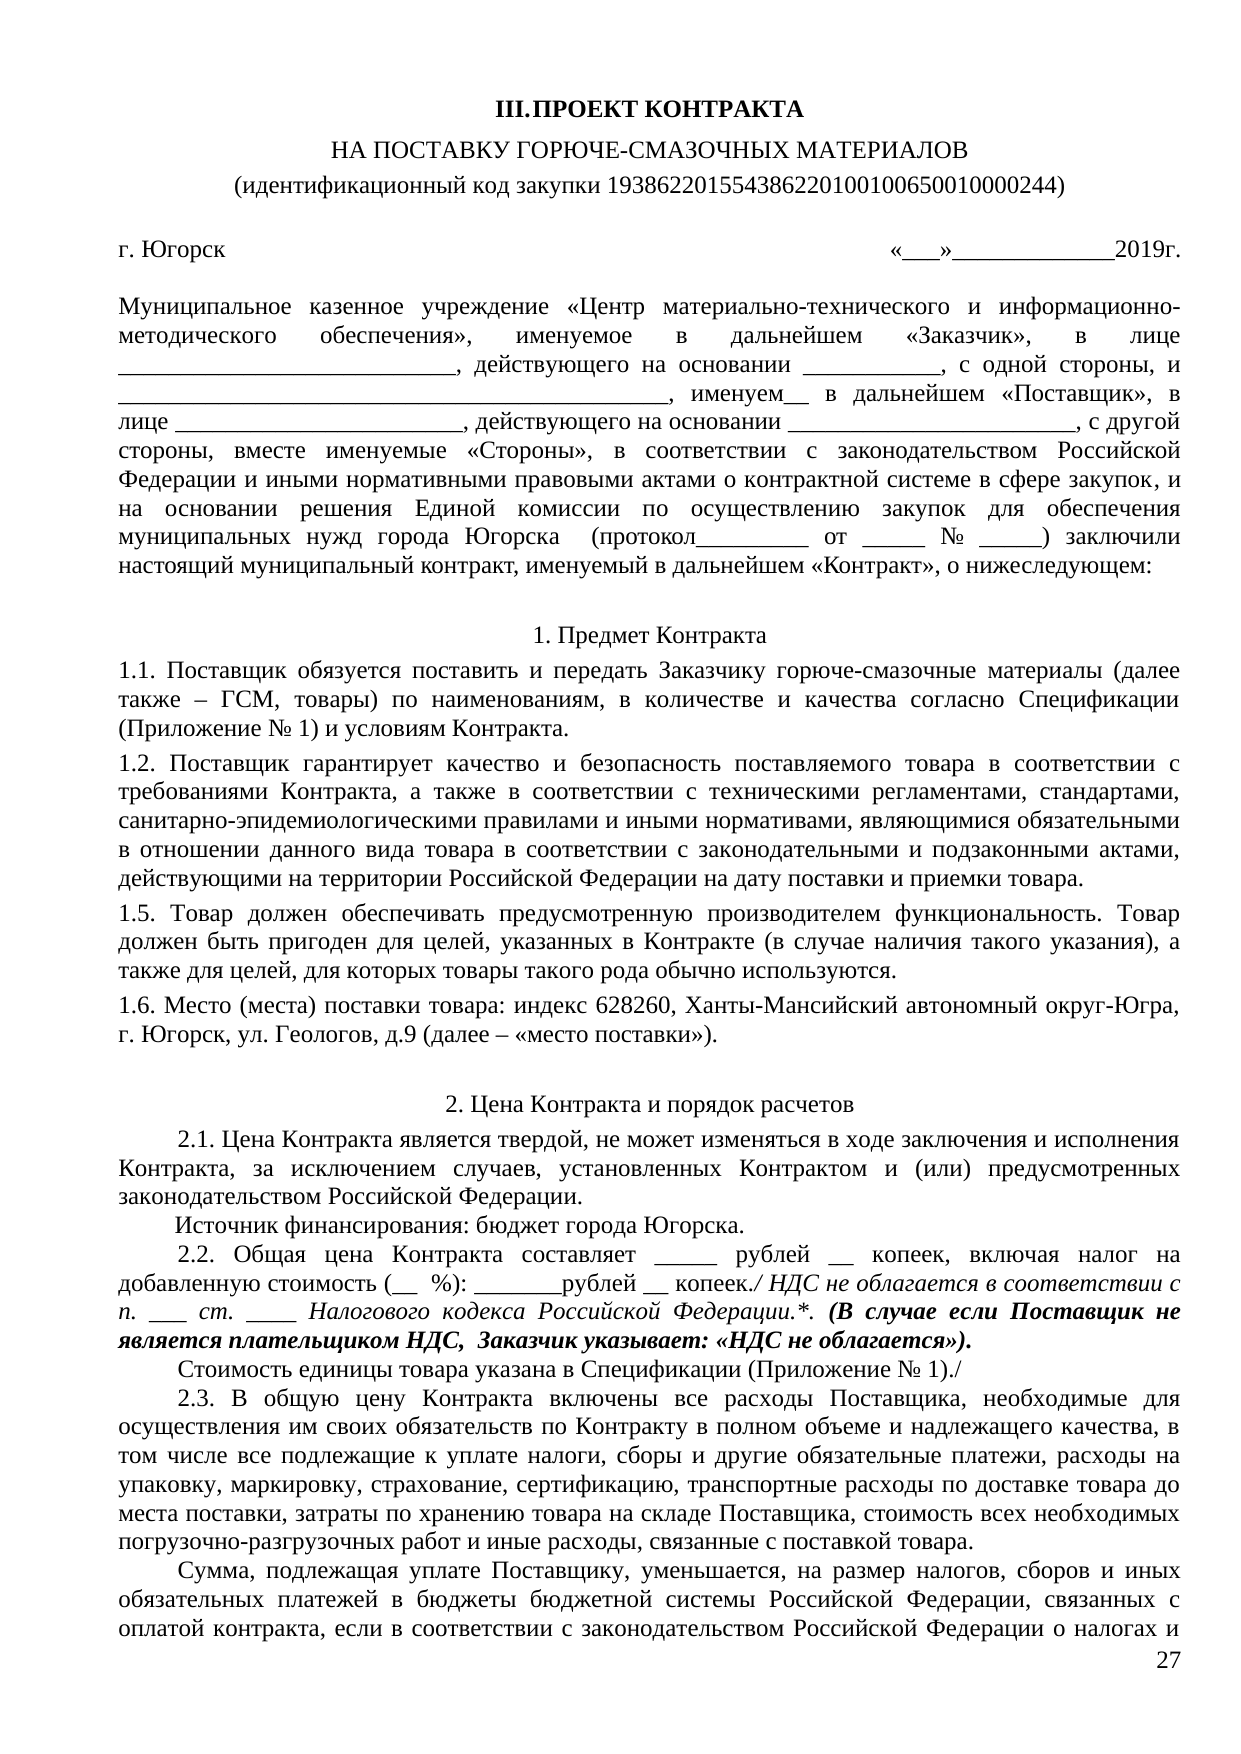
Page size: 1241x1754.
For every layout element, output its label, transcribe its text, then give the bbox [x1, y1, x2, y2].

text (идентификационный код закупки 193862201554386220100100650010000244) [118, 170, 1181, 199]
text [118, 1555, 1181, 1641]
text Муниципальное казенное учреждение «Центр материально-технического и информационно-методического обеспечения», именуемое в дальнейшем «Заказчик», в лице ___________________________, действующего на основании ___________, с одной стороны, и ____________________________________________, именуем__ в дальнейшем «Поставщик», в лице _______________________, действующего на основании _______________________, с другой стороны, вместе именуемые «Стороны», в соответствии с законодательством Российской Федерации и иными нормативными правовыми актами о контрактной системе в сфере закупок, и на основании решения Единой комиссии по осуществлению закупок для обеспечения муниципальных нужд города Югорска (протокол_________ от _____ № _____) заключили настоящий муниципальный контракт, именуемый в дальнейшем «Контракт», о нижеследующем: [118, 291, 1181, 579]
text 2. Цена Контракта и порядок расчетов [118, 1089, 1181, 1118]
list ПРОЕКТ КОНТРАКТА [118, 94, 1181, 123]
text 1. Предмет Контракта [118, 620, 1181, 649]
text г. Югорск «___»_____________2019г. [118, 234, 1181, 291]
text на поставку ГОРЮЧЕ-СМАЗОЧНЫХ МАТЕРИАЛОВ [118, 135, 1181, 164]
text 1.5. Товар должен обеспечивать предусмотренную производителем функциональность. Товар должен быть пригоден для целей, указанных в Контракте (в случае наличия такого указания), а также для целей, для которых товары такого рода обычно используются. [118, 898, 1181, 984]
text 2.1. Цена Контракта является твердой, не может изменяться в ходе заключения и исполнения Контракта, за исключением случаев, установленных Контрактом и (или) предусмотренных законодательством Российской Федерации. [118, 1124, 1181, 1210]
text Источник финансирования: бюджет города Югорска. [118, 1210, 1181, 1239]
text Стоимость единицы товара указана в Спецификации (Приложение № 1)./ [118, 1354, 1181, 1383]
text 1.2. Поставщик гарантирует качество и безопасность поставляемого товара в соответствии с требованиями Контракта, а также в соответствии с техническими регламентами, стандартами, санитарно-эпидемиологическими правилами и иными нормативами, являющимися обязательными в отношении данного вида товара в соответствии с законодательными и подзаконными актами, действующими на территории Российской Федерации на дату поставки и приемки товара. [118, 748, 1181, 891]
text 1.6. Место (места) поставки товара: индекс 628260, Ханты-Мансийский автономный округ-Югра, г. Югорск, ул. Геологов, д.9 (далее – «место поставки»). [118, 990, 1181, 1048]
text 2.2. Общая цена Контракта составляет _____ рублей __ копеек, включая налог на добавленную стоимость (__ %): _______рублей __ копеек./ НДС не облагается в соответствии с п. ___ ст. ____ Налогового кодекса Российской Федерации.*. (В случае если Поставщик не является плательщиком НДС, Заказчик указывает: «НДС не облагается»). [118, 1239, 1181, 1354]
text 1.1. Поставщик обязуется поставить и передать Заказчику горюче-смазочные материалы (далее также – ГСМ, товары) по наименованиям, в количестве и качества согласно Спецификации (Приложение № 1) и условиям Контракта. [118, 655, 1181, 741]
text 2.3. В общую цену Контракта включены все расходы Поставщика, необходимые для осуществления им своих обязательств по Контракту в полном объеме и надлежащего качества, в том числе все подлежащие к уплате налоги, сборы и другие обязательные платежи, расходы на упаковку, маркировку, страхование, сертификацию, транспортные расходы по доставке товара до места поставки, затраты по хранению товара на складе Поставщика, стоимость всех необходимых погрузочно-разгрузочных работ и иные расходы, связанные с поставкой товара. [118, 1383, 1181, 1555]
